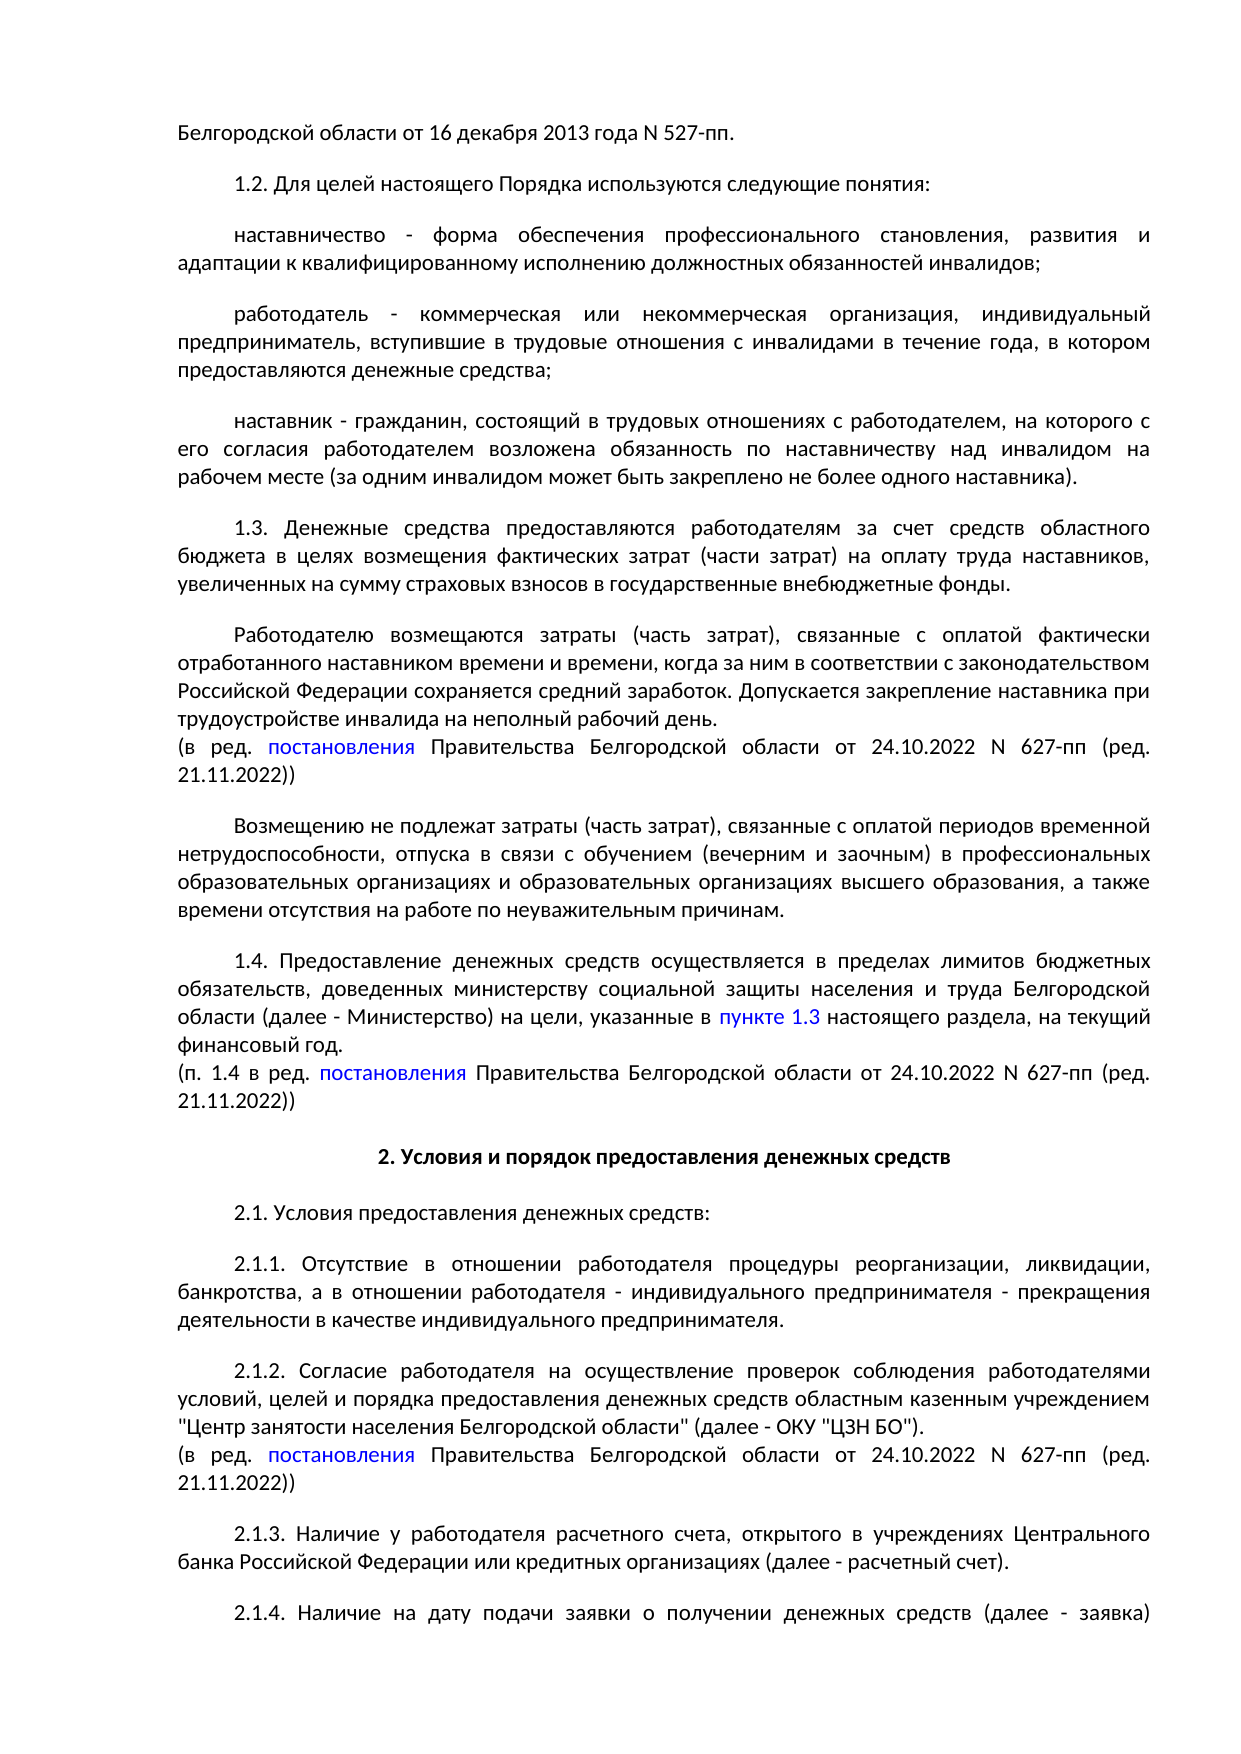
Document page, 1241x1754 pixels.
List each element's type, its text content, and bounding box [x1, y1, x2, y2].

text 2.1. Условия предоставления денежных средств: [177, 1198, 1152, 1226]
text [177, 118, 1152, 146]
text 1.4. Предоставление денежных средств осуществляется в пределах лимитов бюджетных обязательств, доведенных министерству социальной защиты населения и труда Белгородской области (далее - Министерство) на цели, указанные в пункте 1.3 настоящего раздела, на текущий финансовый год. [177, 946, 1152, 1058]
text 2.1.2. Согласие работодателя на осуществление проверок соблюдения работодателями условий, целей и порядка предоставления денежных средств областным казенным учреждением "Центр занятости населения Белгородской области" (далее - ОКУ "ЦЗН БО"). [177, 1356, 1152, 1440]
title 2. Условия и порядок предоставления денежных средств [177, 1142, 1152, 1170]
text Работодателю возмещаются затраты (часть затрат), связанные с оплатой фактически отработанного наставником времени и времени, когда за ним в соответствии с законодательством Российской Федерации сохраняется средний заработок. Допускается закрепление наставника при трудоустройстве инвалида на неполный рабочий день. [177, 620, 1152, 732]
text 1.3. Денежные средства предоставляются работодателям за счет средств областного бюджета в целях возмещения фактических затрат (части затрат) на оплату труда наставников, увеличенных на сумму страховых взносов в государственные внебюджетные фонды. [177, 513, 1152, 597]
text 2.1.3. Наличие у работодателя расчетного счета, открытого в учреждениях Центрального банка Российской Федерации или кредитных организациях (далее - расчетный счет). [177, 1519, 1152, 1575]
text Возмещению не подлежат затраты (часть затрат), связанные с оплатой периодов временной нетрудоспособности, отпуска в связи с обучением (вечерним и заочным) в профессиональных образовательных организациях и образовательных организациях высшего образования, а также времени отсутствия на работе по неуважительным причинам. [177, 811, 1152, 923]
text работодатель - коммерческая или некоммерческая организация, индивидуальный предприниматель, вступившие в трудовые отношения с инвалидами в течение года, в котором предоставляются денежные средства; [177, 299, 1152, 383]
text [177, 1598, 1152, 1626]
text (п. 1.4 в ред. постановления Правительства Белгородской области от 24.10.2022 N 627-пп (ред. 21.11.2022)) [177, 1058, 1152, 1114]
text (в ред. постановления Правительства Белгородской области от 24.10.2022 N 627-пп (ред. 21.11.2022)) [177, 1440, 1152, 1496]
text наставник - гражданин, состоящий в трудовых отношениях с работодателем, на которого с его согласия работодателем возложена обязанность по наставничеству над инвалидом на рабочем месте (за одним инвалидом может быть закреплено не более одного наставника). [177, 406, 1152, 490]
text (в ред. постановления Правительства Белгородской области от 24.10.2022 N 627-пп (ред. 21.11.2022)) [177, 732, 1152, 788]
text 2.1.1. Отсутствие в отношении работодателя процедуры реорганизации, ликвидации, банкротства, а в отношении работодателя - индивидуального предпринимателя - прекращения деятельности в качестве индивидуального предпринимателя. [177, 1249, 1152, 1333]
text наставничество - форма обеспечения профессионального становления, развития и адаптации к квалифицированному исполнению должностных обязанностей инвалидов; [177, 220, 1152, 276]
text 1.2. Для целей настоящего Порядка используются следующие понятия: [177, 169, 1152, 197]
